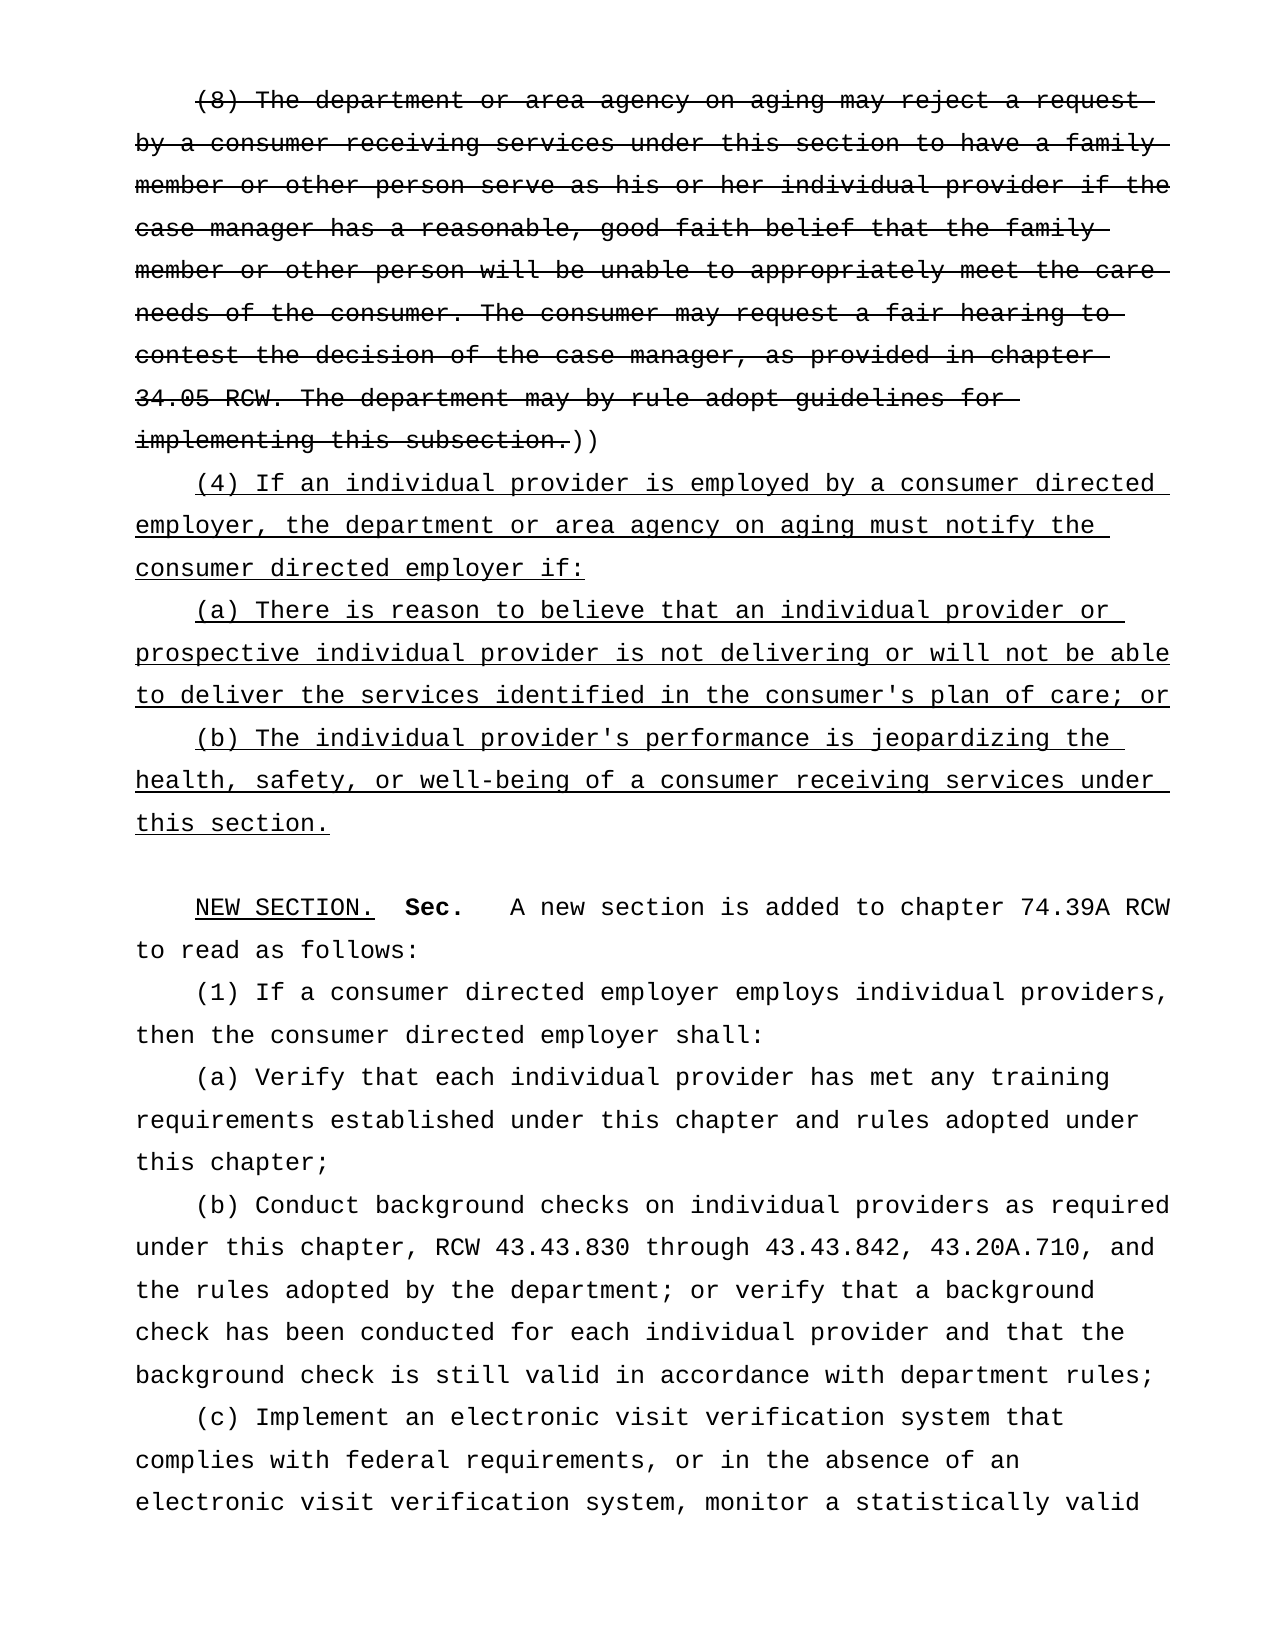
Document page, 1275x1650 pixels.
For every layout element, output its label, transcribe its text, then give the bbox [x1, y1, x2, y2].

text (a) Verify that each individual provider has met any training requirements established under this chapter and rules adopted under this chapter; [135, 1052, 1170, 1179]
text (a) There is reason to believe that an individual provider or prospective individual provider is not delivering or will not be able to deliver the services identified in the consumer's plan of care; or [135, 585, 1170, 664]
text NEW SECTION. Sec. A new section is added to chapter 74.39A RCW to read as follows: [135, 882, 1170, 967]
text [135, 1392, 1170, 1519]
text (b) Conduct background checks on individual providers as required under this chapter, RCW 43.43.830 through 43.43.842, 43.20A.710, and the rules adopted by the department; or verify that a background check has been conducted for each individual provider and that the background check is still valid in accordance with department rules; [135, 1179, 1170, 1392]
text (a) There is reason to believe that an individual provider or prospective individual provider is not delivering or will not be able to deliver the services identified in the consumer's plan of care; or [135, 665, 1170, 706]
text (8) The department or area agency on aging may reject a request by a consumer receiving services under this section to have a family member or other person serve as his or her individual provider if the case manager has a reasonable, good faith belief that the family member or other person will be unable to appropriately meet the care needs of the consumer. The consumer may request a fair hearing to contest the decision of the case manager, as provided in chapter 34.05 RCW. The department may by rule adopt guidelines for implementing this subsection.)) [135, 273, 1170, 457]
text (b) The individual provider's performance is jeopardizing the health, safety, or well-being of a consumer receiving services under this section. [135, 712, 1170, 791]
text (b) The individual provider's performance is jeopardizing the health, safety, or well-being of a consumer receiving services under this section. [135, 793, 1170, 840]
text (8) The department or area agency on aging may reject a request by a consumer receiving services under this section to have a family member or other person serve as his or her individual provider if the case manager has a reasonable, good faith belief that the family member or other person will be unable to appropriately meet the care needs of the consumer. The consumer may request a fair hearing to contest the decision of the case manager, as provided in chapter 34.05 RCW. The department may by rule adopt guidelines for implementing this subsection.)) [135, 146, 1170, 186]
text (8) The department or area agency on aging may reject a request by a consumer receiving services under this section to have a family member or other person serve as his or her individual provider if the case manager has a reasonable, good faith belief that the family member or other person will be unable to appropriately meet the care needs of the consumer. The consumer may request a fair hearing to contest the decision of the case manager, as provided in chapter 34.05 RCW. The department may by rule adopt guidelines for implementing this subsection.)) [135, 75, 1170, 144]
text (8) The department or area agency on aging may reject a request by a consumer receiving services under this section to have a family member or other person serve as his or her individual provider if the case manager has a reasonable, good faith belief that the family member or other person will be unable to appropriately meet the care needs of the consumer. The consumer may request a fair hearing to contest the decision of the case manager, as provided in chapter 34.05 RCW. The department may by rule adopt guidelines for implementing this subsection.)) [135, 188, 1170, 271]
text (4) If an individual provider is employed by a consumer directed employer, the department or area agency on aging must notify the consumer directed employer if: [135, 457, 1170, 585]
text (1) If a consumer directed employer employs individual providers, then the consumer directed employer shall: [135, 967, 1170, 1052]
